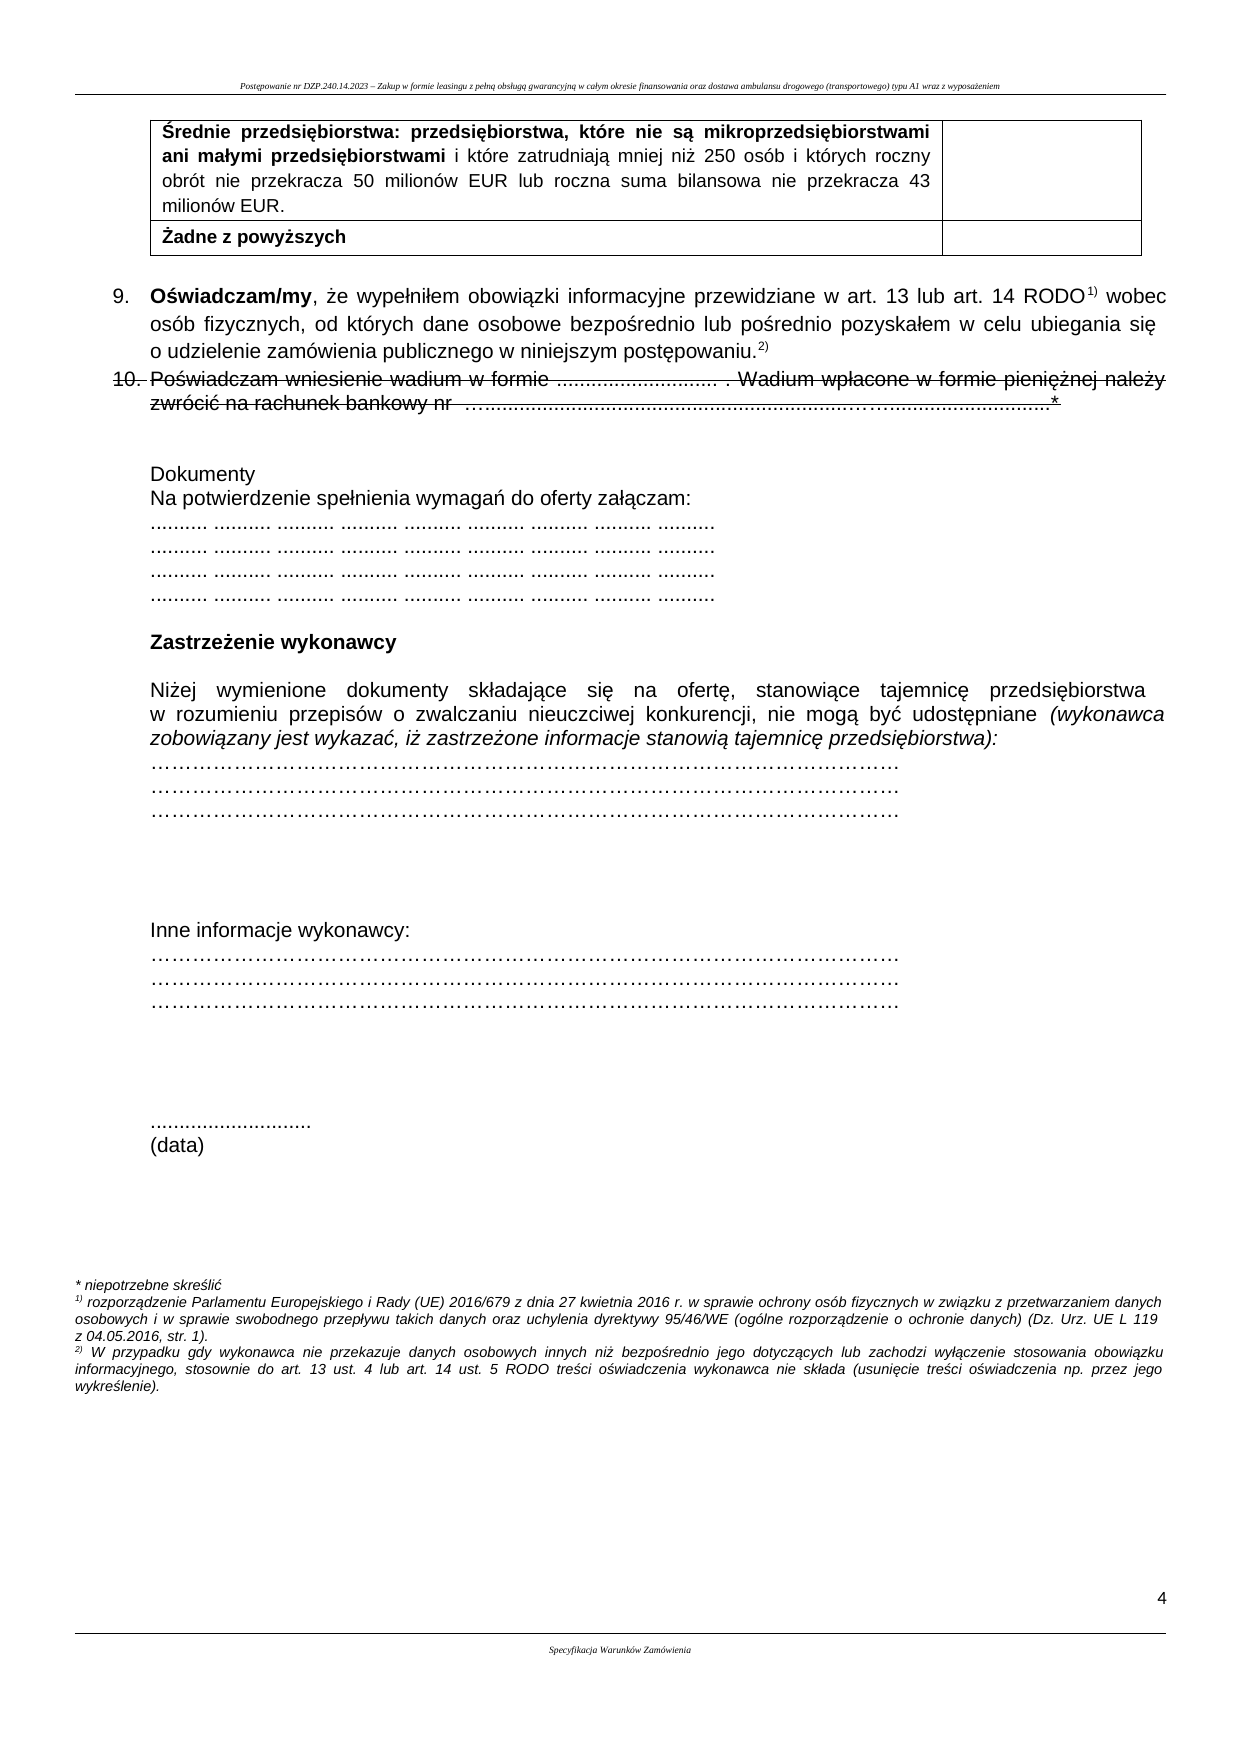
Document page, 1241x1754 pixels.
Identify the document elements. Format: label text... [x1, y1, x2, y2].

text ……………………………………………………………………………………………… [150, 989, 1166, 1013]
text 2) W przypadku gdy wykonawca nie przekazuje danych osobowych innych niż bezpośrednio jego dotyczących lub zachodzi wyłączenie stosowania obowiązku informacyjnego, stosownie do art. 13 ust. 4 lub art. 14 ust. 5 RODO treści oświadczenia wykonawca nie składa (usunięcie treści oświadczenia np. przez jego wykreślenie). [75, 1344, 1166, 1394]
text ……………………………………………………………………………………………… [150, 941, 1166, 965]
text Zastrzeżenie wykonawcy [150, 630, 1166, 654]
list Oświadczam/my, że wypełniłem obowiązki informacyjne przewidziane w art. 13 lub art. 14 RODO1) wobec osób fizycznych, od których dane osobowe bezpośrednio lub pośrednio pozyskałem w celu ubiegania się o udzielenie zamówienia publicznego w niniejszym postępowaniu.2) [112, 284, 1166, 363]
text 1) rozporządzenie Parlamentu Europejskiego i Rady (UE) 2016/679 z dnia 27 kwietnia 2016 r. w sprawie ochrony osób fizycznych w związku z przetwarzaniem danych osobowych i w sprawie swobodnego przepływu takich danych oraz uchylenia dyrektywy 95/46/WE (ogólne rozporządzenie o ochronie danych) (Dz. Urz. UE L 119 z 04.05.2016, str. 1). [75, 1294, 1166, 1344]
table_cell [943, 221, 1141, 255]
text Na potwierdzenie spełnienia wymagań do oferty załączam: [150, 486, 1166, 510]
table_cell Średnie przedsiębiorstwa: przedsiębiorstwa, które nie są mikroprzedsiębiorstwami ani małymi przedsiębiorstwami i które zatrudniają mniej niż 250 osób i których roczny obrót nie przekracza 50 milionów EUR lub roczna suma bilansowa nie przekracza 43 milionów EUR. [151, 121, 942, 220]
list Poświadczam wniesienie wadium w formie ............................ . Wadium wpłacone w formie pieniężnej należy zwrócić na rachunek bankowy nr …...............................................................……............................* [112, 366, 1166, 414]
text Niżej wymienione dokumenty składające się na ofertę, stanowiące tajemnicę przedsiębiorstwa w rozumieniu przepisów o zwalczaniu nieuczciwej konkurencji, nie mogą być udostępniane (wykonawca zobowiązany jest wykazać, iż zastrzeżone informacje stanowią tajemnicę przedsiębiorstwa): [150, 678, 1166, 750]
table_cell Żadne z powyższych [151, 221, 942, 255]
text .......... .......... .......... .......... .......... .......... .......... .......... .......... [150, 582, 1166, 606]
text ............................ [150, 1109, 1166, 1133]
text Inne informacje wykonawcy: [150, 917, 1166, 941]
text .......... .......... .......... .......... .......... .......... .......... .......... .......... [150, 534, 1166, 558]
text .......... .......... .......... .......... .......... .......... .......... .......... .......... [150, 510, 1166, 534]
table_cell [943, 121, 1141, 220]
text * niepotrzebne skreślić [75, 1277, 1166, 1294]
text ……………………………………………………………………………………………… [150, 774, 1166, 798]
text (data) [150, 1133, 1166, 1157]
text .......... .......... .......... .......... .......... .......... .......... .......... .......... [150, 558, 1166, 582]
text ……………………………………………………………………………………………… [150, 750, 1166, 774]
text ……………………………………………………………………………………………… [150, 798, 1166, 822]
text Dokumenty [150, 462, 1166, 486]
text ……………………………………………………………………………………………… [150, 965, 1166, 989]
